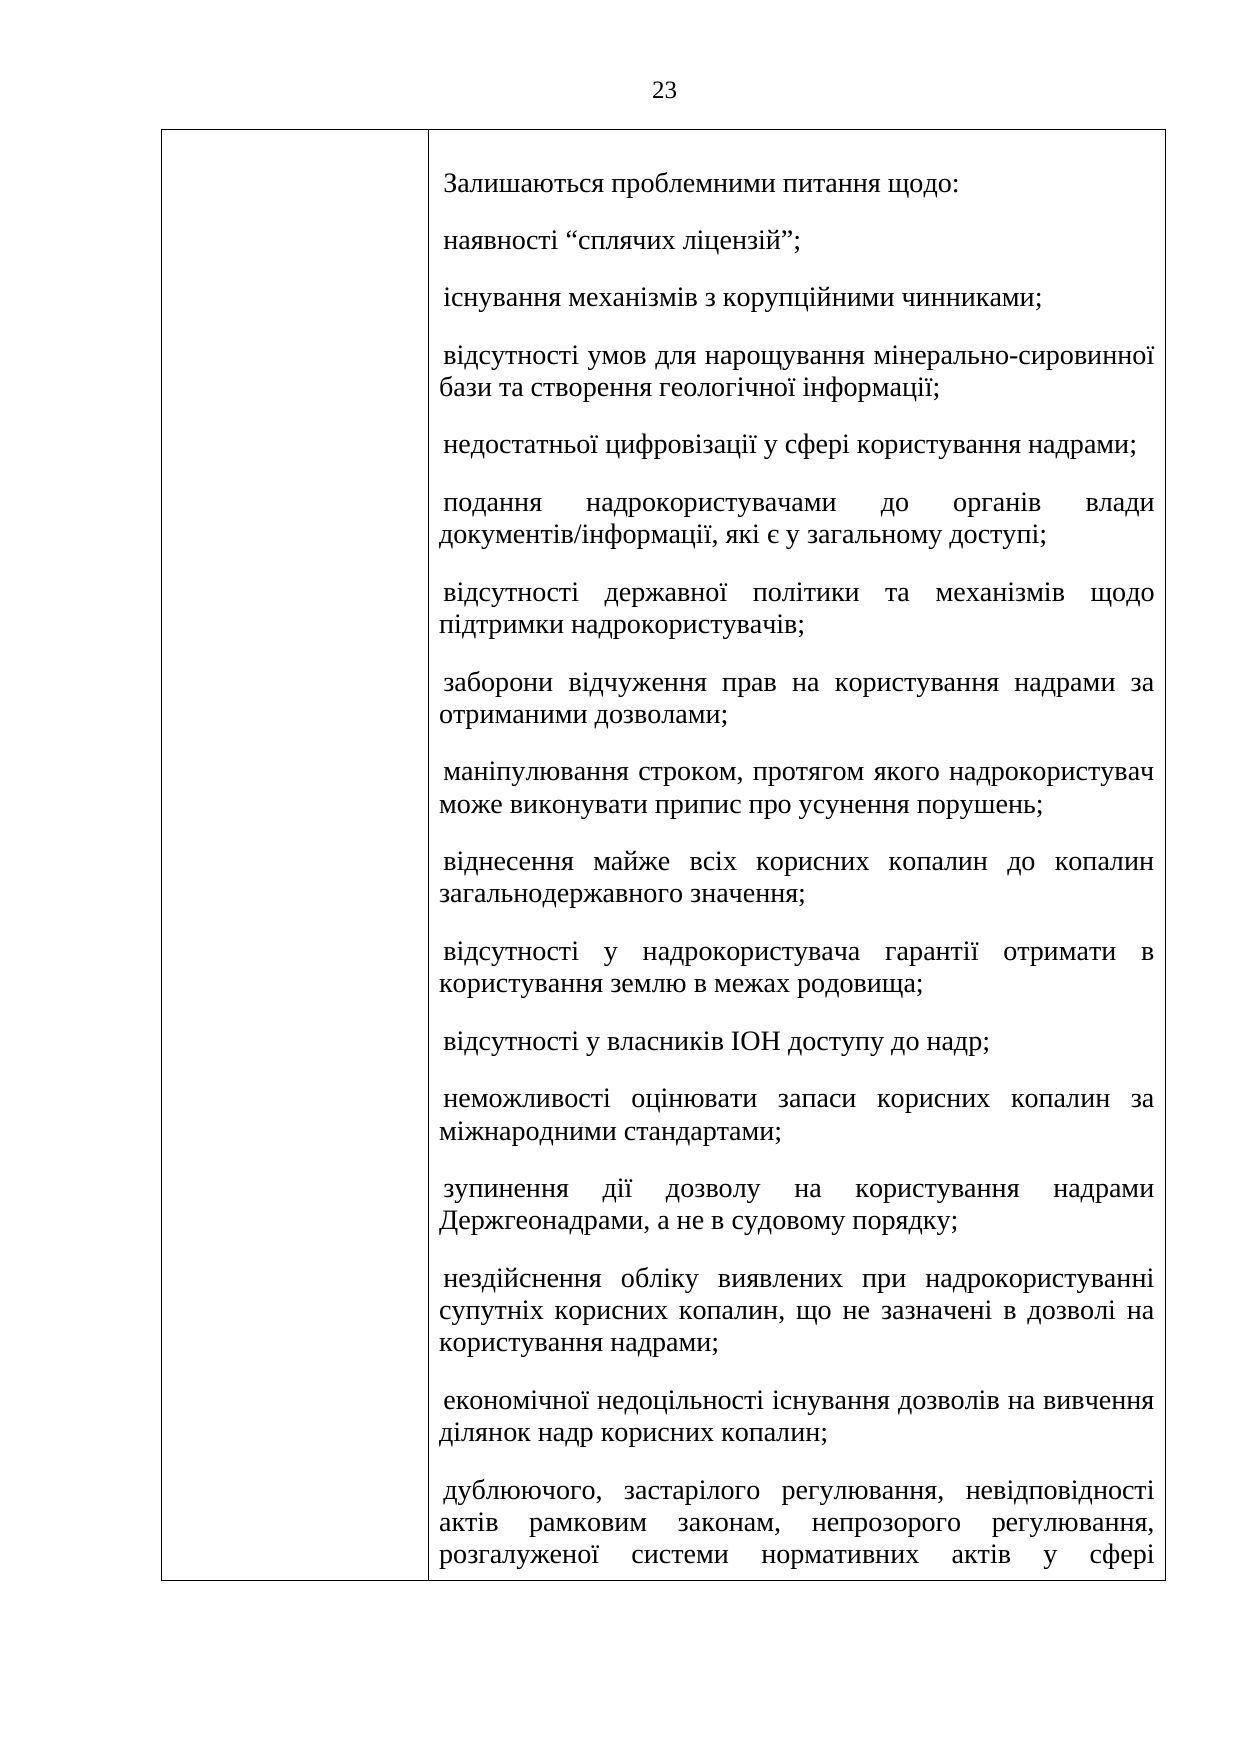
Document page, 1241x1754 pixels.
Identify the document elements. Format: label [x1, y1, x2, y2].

table_cell [162, 130, 428, 1580]
table_cell [429, 130, 1165, 1580]
